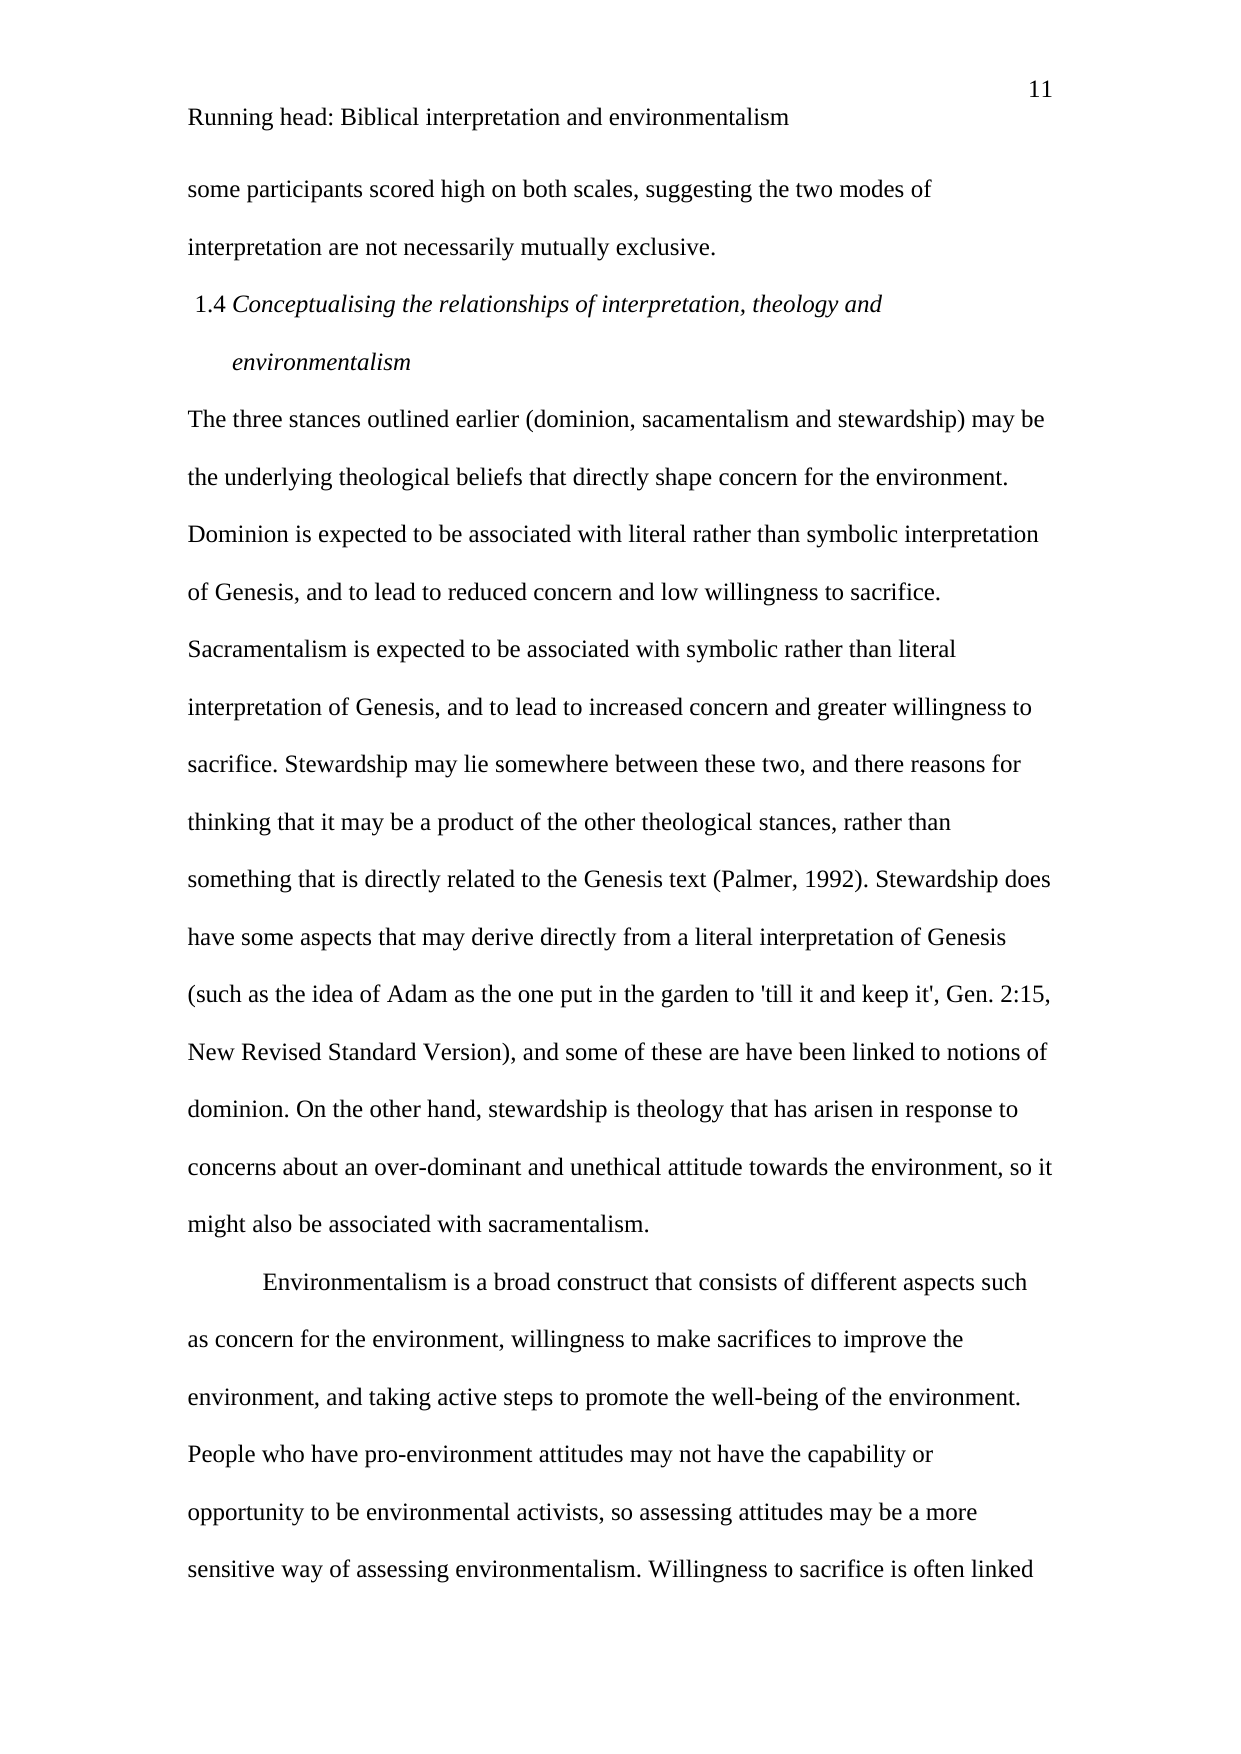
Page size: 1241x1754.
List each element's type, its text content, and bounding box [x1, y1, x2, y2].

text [187, 174, 1053, 261]
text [187, 1267, 1053, 1583]
text The three stances outlined earlier (dominion, sacamentalism and stewardship) may be the underlying theological beliefs that directly shape concern for the environment. Dominion is expected to be associated with literal rather than symbolic interpretation of Genesis, and to lead to reduced concern and low willingness to sacrifice. Sacramentalism is expected to be associated with symbolic rather than literal interpretation of Genesis, and to lead to increased concern and greater willingness to sacrifice. Stewardship may lie somewhere between these two, and there reasons for thinking that it may be a product of the other theological stances, rather than something that is directly related to the Genesis text (Palmer, 1992). Stewardship does have some aspects that may derive directly from a literal interpretation of Genesis (such as the idea of Adam as the one put in the garden to 'till it and keep it', Gen. 2:15, New Revised Standard Version), and some of these are have been linked to notions of dominion. On the other hand, stewardship is theology that has arisen in response to concerns about an over-dominant and unethical attitude towards the environment, so it might also be associated with sacramentalism. [187, 404, 1053, 1238]
list Conceptualising the relationships of interpretation, theology and environmentalism [194, 289, 1053, 376]
